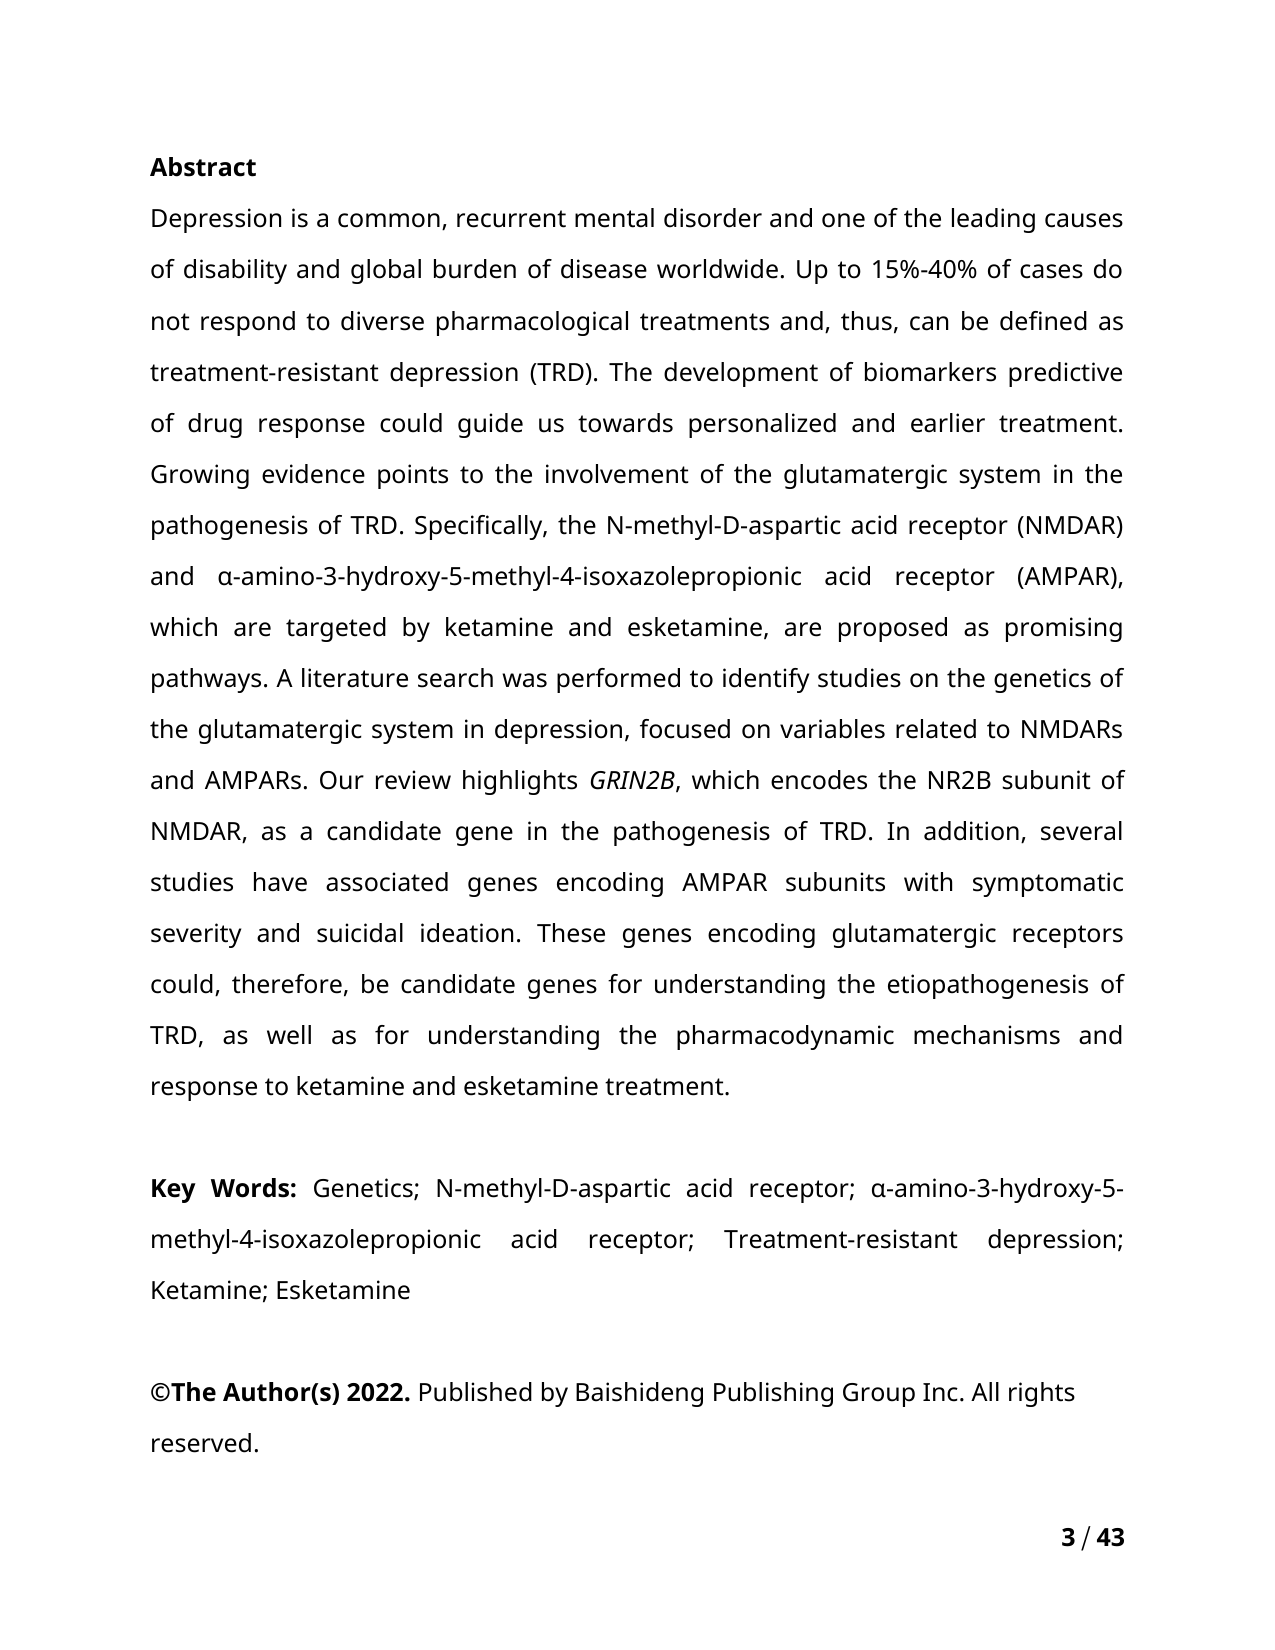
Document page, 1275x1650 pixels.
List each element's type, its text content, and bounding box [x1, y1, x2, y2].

text Depression is a common, recurrent mental disorder and one of the leading causes of disability and global burden of disease worldwide. Up to 15%-40% of cases do not respond to diverse pharmacological treatments and, thus, can be defined as treatment-resistant depression (TRD). The development of biomarkers predictive of drug response could guide us towards personalized and earlier treatment. Growing evidence points to the involvement of the glutamatergic system in the pathogenesis of TRD. Specifically, the N-methyl-D-aspartic acid receptor (NMDAR) and α-amino-3-hydroxy-5-methyl-4-isoxazolepropionic acid receptor (AMPAR), which are targeted by ketamine and esketamine, are proposed as promising pathways. A literature search was performed to identify studies on the genetics of the glutamatergic system in depression, focused on variables related to NMDARs and AMPARs. Our review highlights GRIN2B, which encodes the NR2B subunit of NMDAR, as a candidate gene in the pathogenesis of TRD. In addition, several studies have associated genes encoding AMPAR subunits with symptomatic severity and suicidal ideation. These genes encoding glutamatergic receptors could, therefore, be candidate genes for understanding the etiopathogenesis of TRD, as well as for understanding the pharmacodynamic mechanisms and response to ketamine and esketamine treatment. [150, 201, 1125, 1103]
text ©The Author(s) 2022. Published by Baishideng Publishing Group Inc. All rights reserved. [150, 1375, 1125, 1460]
text Abstract [150, 150, 1125, 184]
text Key Words: Genetics; N-methyl-D-aspartic acid receptor; α-amino-3-hydroxy-5-methyl-4-isoxazolepropionic acid receptor; Treatment-resistant depression; Ketamine; Esketamine [150, 1171, 1125, 1307]
